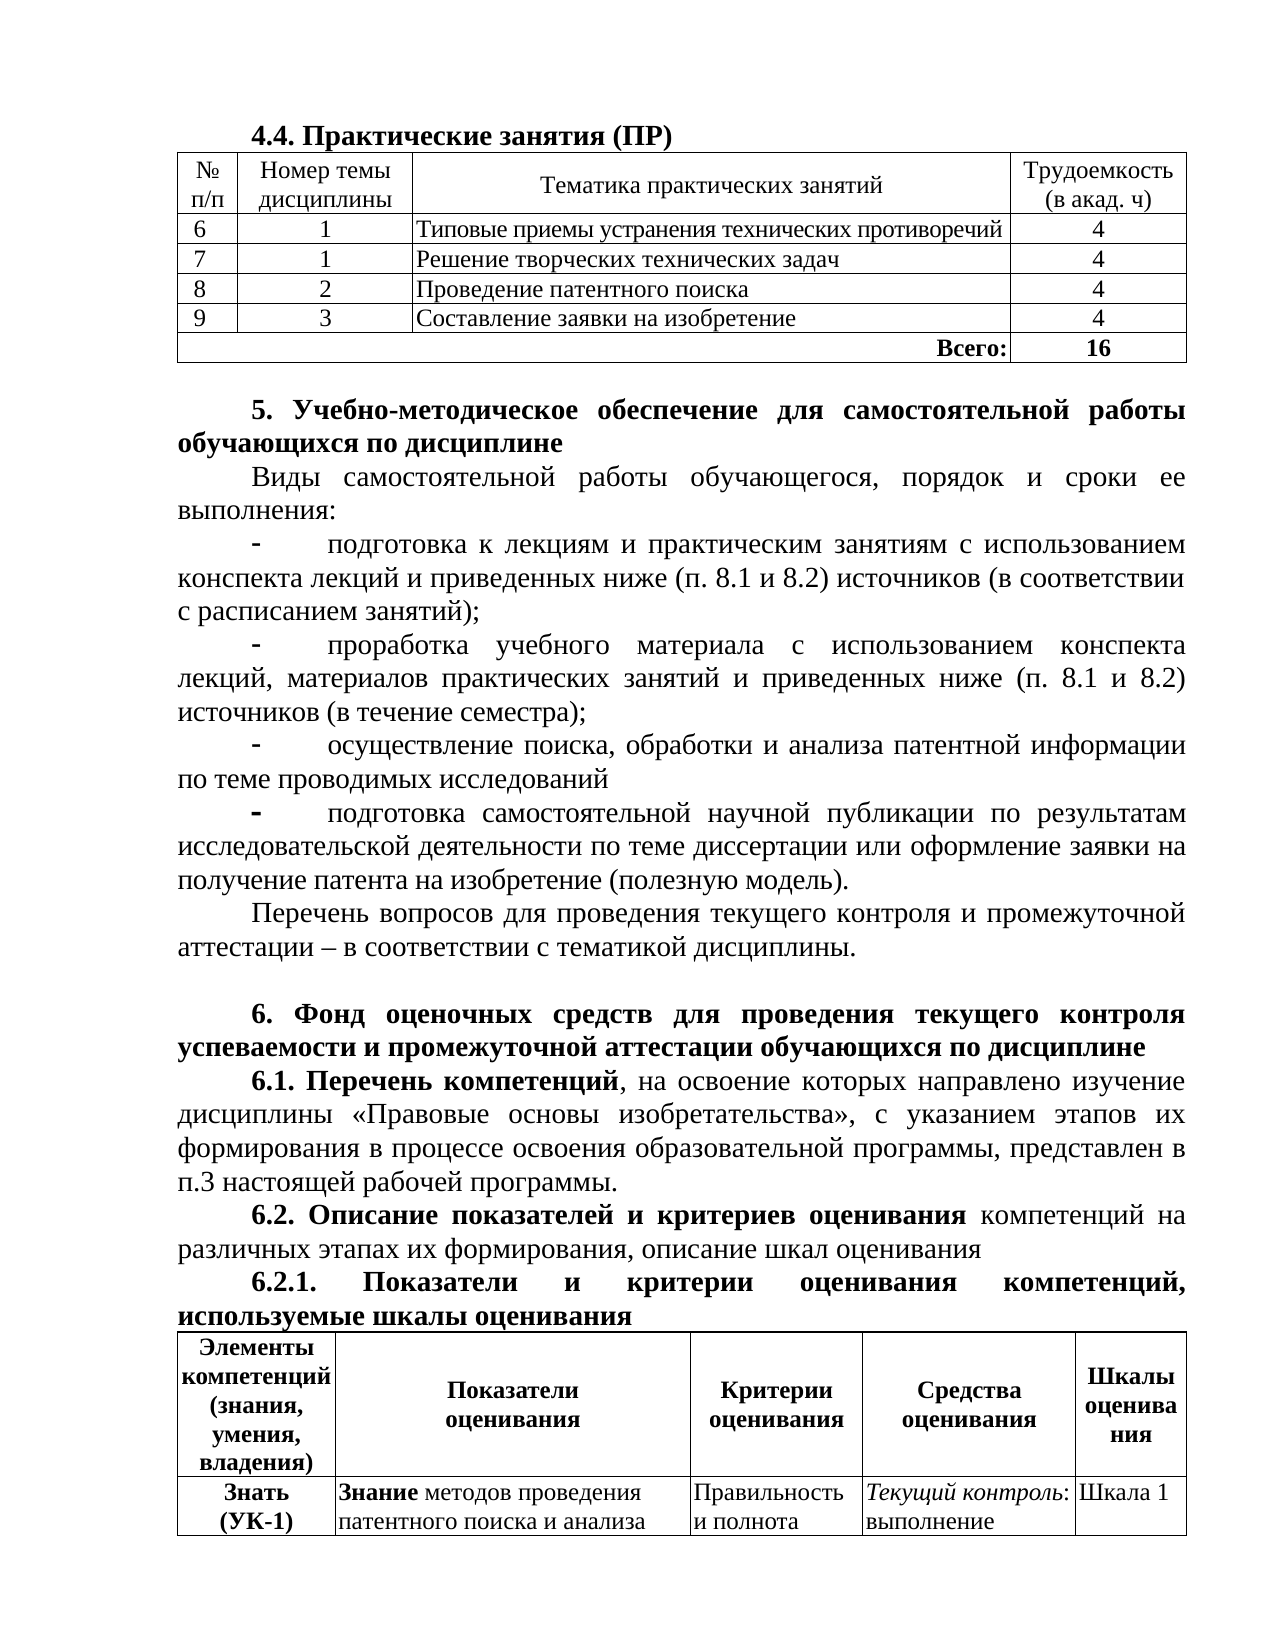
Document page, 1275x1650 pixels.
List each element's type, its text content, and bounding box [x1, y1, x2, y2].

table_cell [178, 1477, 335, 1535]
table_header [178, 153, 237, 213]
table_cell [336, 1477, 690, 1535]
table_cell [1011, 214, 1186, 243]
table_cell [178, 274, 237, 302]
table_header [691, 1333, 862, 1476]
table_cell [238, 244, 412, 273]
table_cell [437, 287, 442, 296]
text 6.2.1. Показатели и критерии оценивания компетенций, используемые шкалы оценивания [177, 1264, 1186, 1331]
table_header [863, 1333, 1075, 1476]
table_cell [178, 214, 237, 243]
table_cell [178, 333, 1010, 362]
text 6. Фонд оценочных средств для проведения текущего контроля успеваемости и промежуточной аттестации обучающихся по дисциплине [177, 996, 1186, 1063]
list проработка учебного материала с использованием конспекта лекций, материалов практических занятий и приведенных ниже (п. 8.1 и 8.2) источников (в течение семестра); [177, 627, 1186, 727]
text 6.2. Описание показателей и критериев оценивания компетенций на различных этапах их формирования, описание шкал оценивания [177, 1197, 1186, 1264]
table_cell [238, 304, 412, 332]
text Перечень вопросов для проведения текущего контроля и промежуточной аттестации – в соответствии с тематикой дисциплины. [177, 895, 1186, 962]
text 4.4. Практические занятия (ПР) [177, 118, 1186, 152]
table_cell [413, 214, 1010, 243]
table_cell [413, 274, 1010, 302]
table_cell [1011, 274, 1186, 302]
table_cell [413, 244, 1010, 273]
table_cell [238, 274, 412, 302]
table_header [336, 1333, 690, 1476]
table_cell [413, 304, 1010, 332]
text 6.1. Перечень компетенций, на освоение которых направлено изучение дисциплины «Правовые основы изобретательства», с указанием этапов их формирования в процессе освоения образовательной программы, представлен в п.3 настоящей рабочей программы. [177, 1063, 1186, 1197]
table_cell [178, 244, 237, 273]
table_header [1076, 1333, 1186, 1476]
list подготовка самостоятельной научной публикации по результатам исследовательской деятельности по теме диссертации или оформление заявки на получение патента на изобретение (полезную модель). [177, 795, 1186, 895]
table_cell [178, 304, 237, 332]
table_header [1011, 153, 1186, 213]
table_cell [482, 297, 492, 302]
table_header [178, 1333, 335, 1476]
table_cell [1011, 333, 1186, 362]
list осуществление поиска, обработки и анализа патентной информации по теме проводимых исследований [177, 727, 1186, 795]
text 5. Учебно-методическое обеспечение для самостоятельной работы обучающихся по дисциплине [177, 392, 1186, 459]
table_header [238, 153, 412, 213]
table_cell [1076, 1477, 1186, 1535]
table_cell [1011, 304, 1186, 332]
list подготовка к лекциям и практическим занятиям с использованием конспекта лекций и приведенных ниже (п. 8.1 и 8.2) источников (в соответствии с расписанием занятий); [177, 526, 1186, 627]
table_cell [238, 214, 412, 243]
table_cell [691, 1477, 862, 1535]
text Виды самостоятельной работы обучающегося, порядок и сроки ее выполнения: [177, 459, 1186, 526]
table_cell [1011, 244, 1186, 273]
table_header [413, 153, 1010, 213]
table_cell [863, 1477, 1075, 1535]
